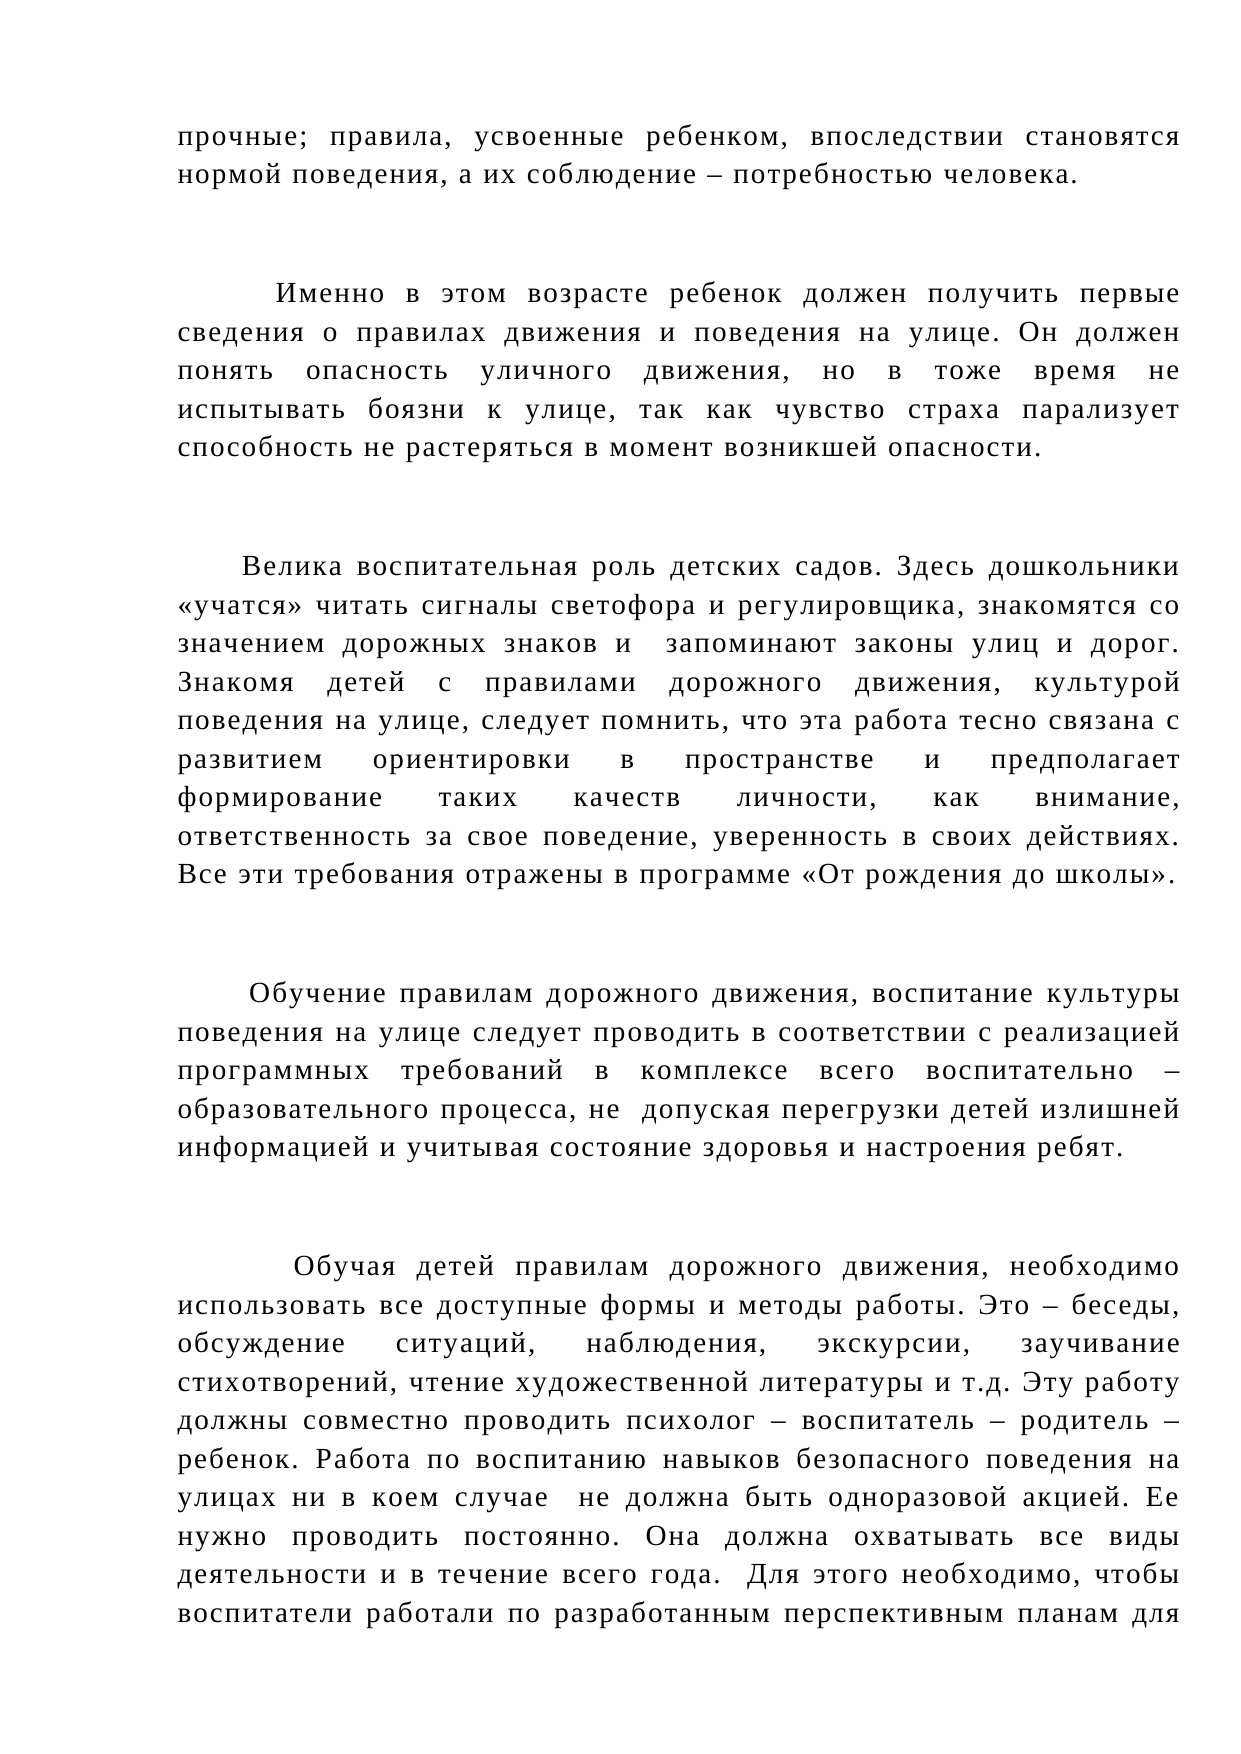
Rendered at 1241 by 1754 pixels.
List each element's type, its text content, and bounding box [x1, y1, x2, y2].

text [177, 1248, 1181, 1629]
text Обучение правилам дорожного движения, воспитание культуры поведения на улице следует проводить в соответствии с реализацией программных требований в комплексе всего воспитательно – образовательного процесса, не допуская перегрузки детей излишней информацией и учитывая состояние здоровья и настроения ребят. [177, 975, 1181, 1163]
text Велика воспитательная роль детских садов. Здесь дошкольники «учатся» читать сигналы светофора и регулировщика, знакомятся со значением дорожных знаков и запоминают законы улиц и дорог. Знакомя детей с правилами дорожного движения, культурой поведения на улице, следует помнить, что эта работа тесно связана с развитием ориентировки в пространстве и предполагает формирование таких качеств личности, как внимание, ответственность за свое поведение, уверенность в своих действиях. Все эти требования отражены в программе «От рождения до школы». [177, 548, 1181, 890]
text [177, 118, 1181, 190]
text Именно в этом возрасте ребенок должен получить первые сведения о правилах движения и поведения на улице. Он должен понять опасность уличного движения, но в тоже время не испытывать боязни к улице, так как чувство страха парализует способность не растеряться в момент возникшей опасности. [177, 275, 1181, 463]
